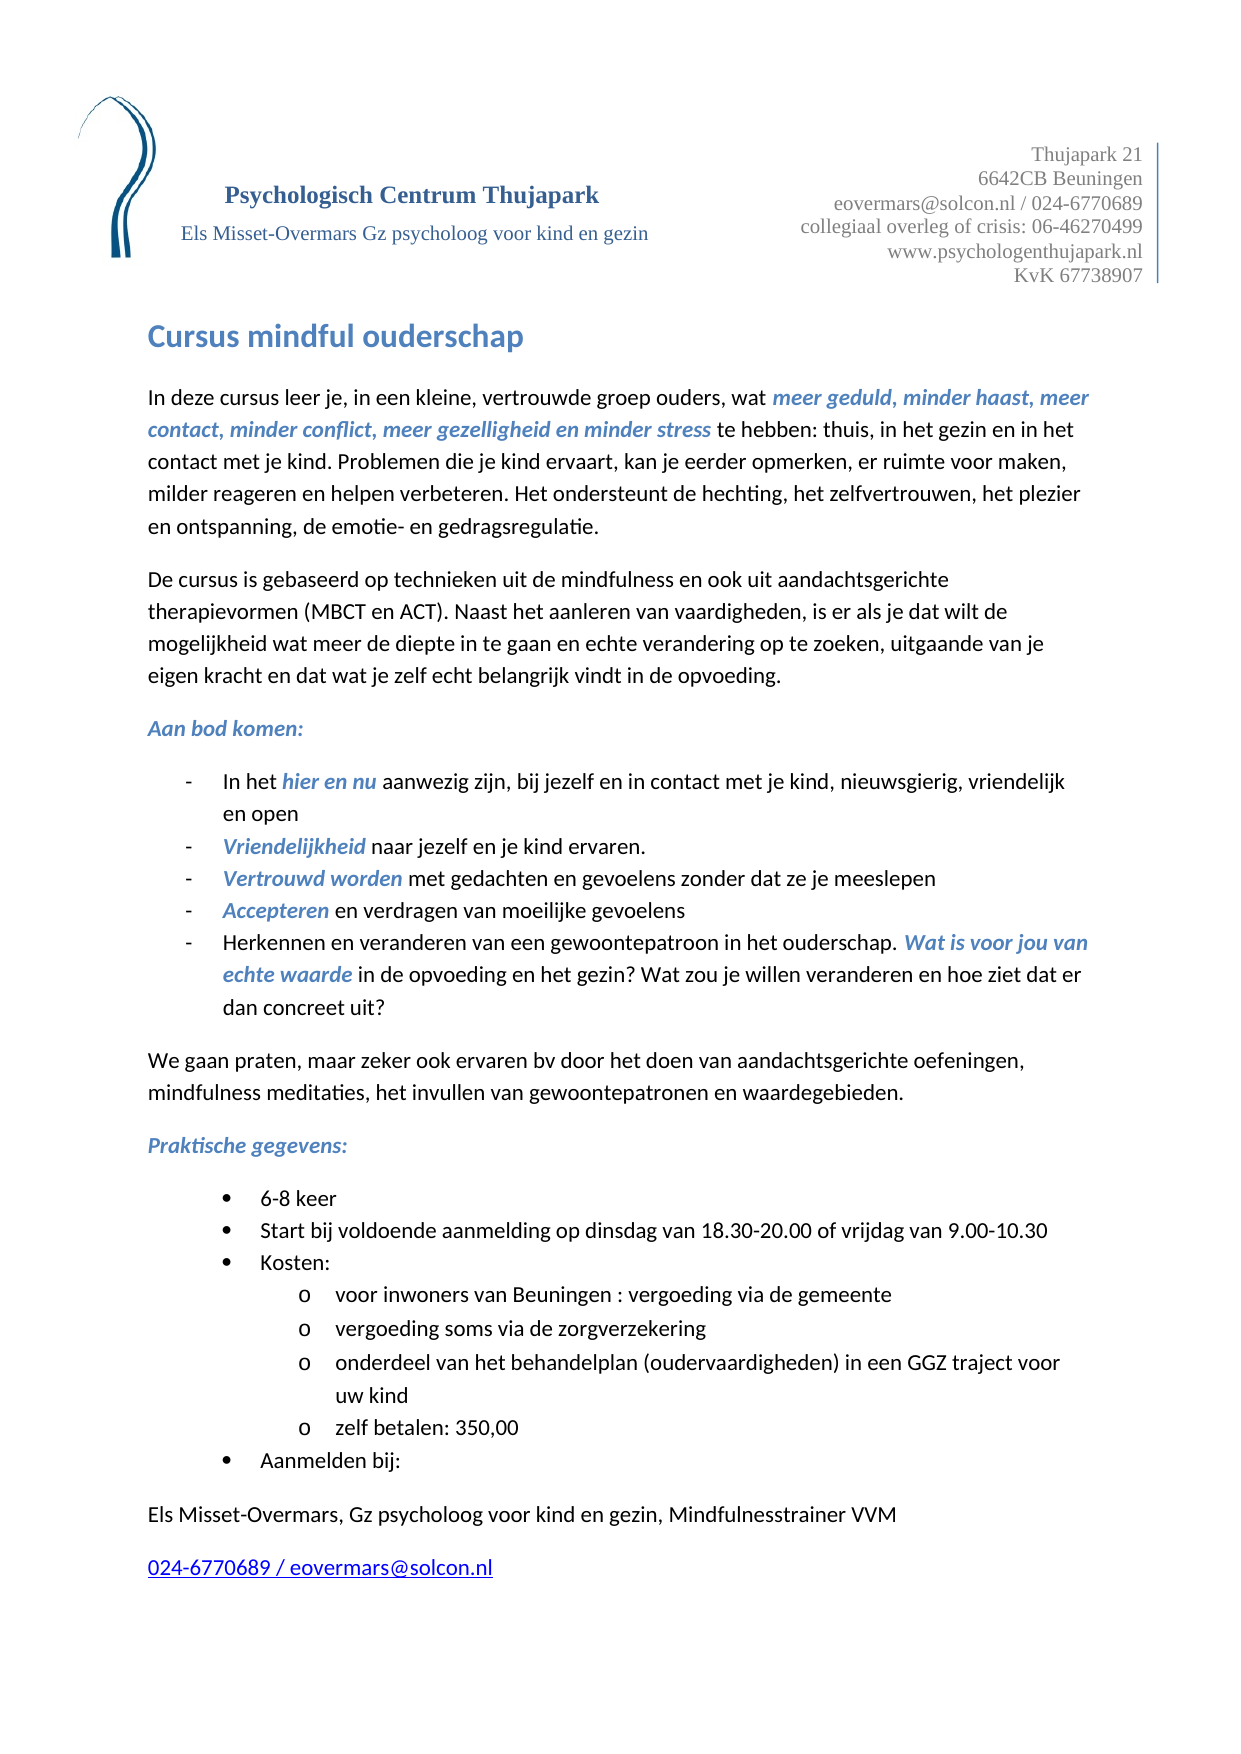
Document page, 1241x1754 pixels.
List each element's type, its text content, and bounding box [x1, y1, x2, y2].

list Accepteren en verdragen van moeilijke gevoelens [185, 896, 1093, 924]
text In deze cursus leer je, in een kleine, vertrouwde groep ouders, wat meer geduld, minder haast, meer contact, minder conflict, meer gezelligheid en minder stress te hebben: thuis, in het gezin en in het contact met je kind. Problemen die je kind ervaart, kan je eerder opmerken, er ruimte voor maken, milder reageren en helpen verbeteren. Het ondersteunt de hechting, het zelfvertrouwen, het plezier en ontspanning, de emotie- en gedragsregulatie. [148, 383, 1093, 540]
list onderdeel van het behandelplan (oudervaardigheden) in een GGZ traject voor uw kind [298, 1348, 1093, 1409]
picture [73, 84, 158, 268]
list zelf betalen: 350,00 [298, 1413, 1093, 1442]
list voor inwoners van Beuningen : vergoeding via de gemeente [298, 1281, 1093, 1310]
list Aanmelden bij: [223, 1447, 1093, 1475]
list Kosten: [223, 1248, 1093, 1276]
text Els Misset-Overmars, Gz psycholoog voor kind en gezin, Mindfulnesstrainer VVM [148, 1500, 1093, 1528]
text 024-6770689 / eovermars@solcon.nl [148, 1553, 1093, 1581]
text Praktische gegevens: [148, 1131, 1093, 1159]
list Herkennen en veranderen van een gewoontepatroon in het ouderschap. Wat is voor jou van echte waarde in de opvoeding en het gezin? Wat zou je willen veranderen en hoe ziet dat er dan concreet uit? [185, 928, 1093, 1021]
list Start bij voldoende aanmelding op dinsdag van 18.30-20.00 of vrijdag van 9.00-10.30 [223, 1216, 1093, 1244]
text Cursus mindful ouderschap [148, 315, 1093, 356]
text De cursus is gebaseerd op technieken uit de mindfulness en ook uit aandachtsgerichte therapievormen (MBCT en ACT). Naast het aanleren van vaardigheden, is er als je dat wilt de mogelijkheid wat meer de diepte in te gaan en echte verandering op te zoeken, uitgaande van je eigen kracht en dat wat je zelf echt belangrijk vindt in de opvoeding. [148, 565, 1093, 689]
text Aan bod komen: [148, 714, 1093, 742]
list vergoeding soms via de zorgverzekering [298, 1314, 1093, 1343]
text We gaan praten, maar zeker ook ervaren bv door het doen van aandachtsgerichte oefeningen, mindfulness meditaties, het invullen van gewoontepatronen en waardegebieden. [148, 1046, 1093, 1106]
list 6-8 keer [223, 1184, 1093, 1212]
list In het hier en nu aanwezig zijn, bij jezelf en in contact met je kind, nieuwsgierig, vriendelijk en open [185, 767, 1093, 828]
list Vertrouwd worden met gedachten en gevoelens zonder dat ze je meeslepen [185, 864, 1093, 892]
list Vriendelijkheid naar jezelf en je kind ervaren. [185, 832, 1093, 860]
